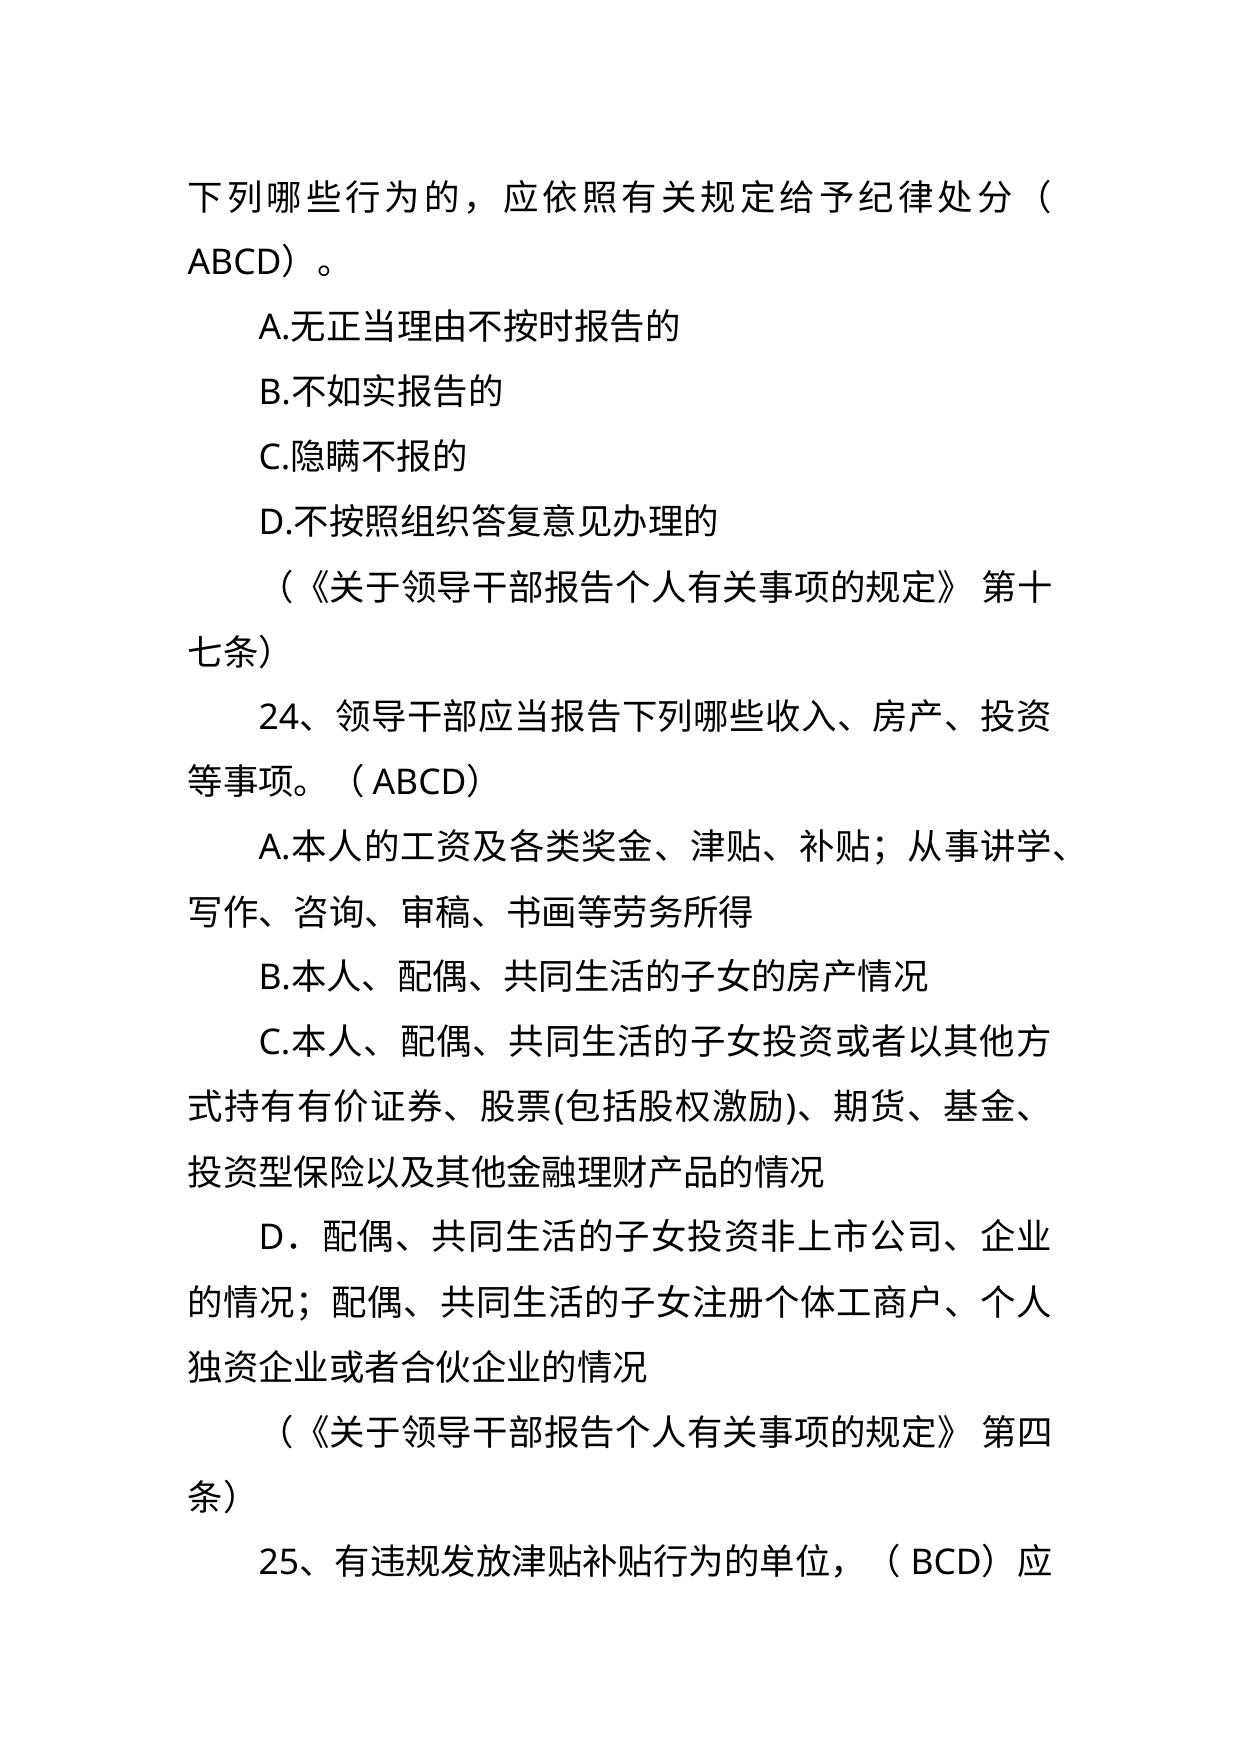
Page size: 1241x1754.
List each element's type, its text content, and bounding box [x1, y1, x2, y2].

text 24、领导干部应当报告下列哪些收入、房产、投资等事项。（ ABCD） [187, 682, 1053, 812]
text （《关于领导干部报告个人有关事项的规定》 第十七条） [187, 552, 1053, 682]
text B.不如实报告的 [187, 357, 1053, 422]
text C.隐瞒不报的 [187, 422, 1053, 487]
text C.本人、配偶、共同生活的子女投资或者以其他方式持有有价证券、股票(包括股权激励)、期货、基金、投资型保险以及其他金融理财产品的情况 [187, 1007, 1053, 1202]
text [187, 162, 1053, 292]
text A.本人的工资及各类奖金、津贴、补贴；从事讲学、写作、咨询、审稿、书画等劳务所得 [187, 812, 1053, 942]
text D．配偶、共同生活的子女投资非上市公司、企业的情况；配偶、共同生活的子女注册个体工商户、个人独资企业或者合伙企业的情况 [187, 1202, 1053, 1397]
text （《关于领导干部报告个人有关事项的规定》 第四条） [187, 1397, 1053, 1527]
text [187, 1527, 1053, 1592]
text D.不按照组织答复意见办理的 [187, 487, 1053, 552]
text B.本人、配偶、共同生活的子女的房产情况 [187, 942, 1053, 1007]
text A.无正当理由不按时报告的 [187, 292, 1053, 357]
